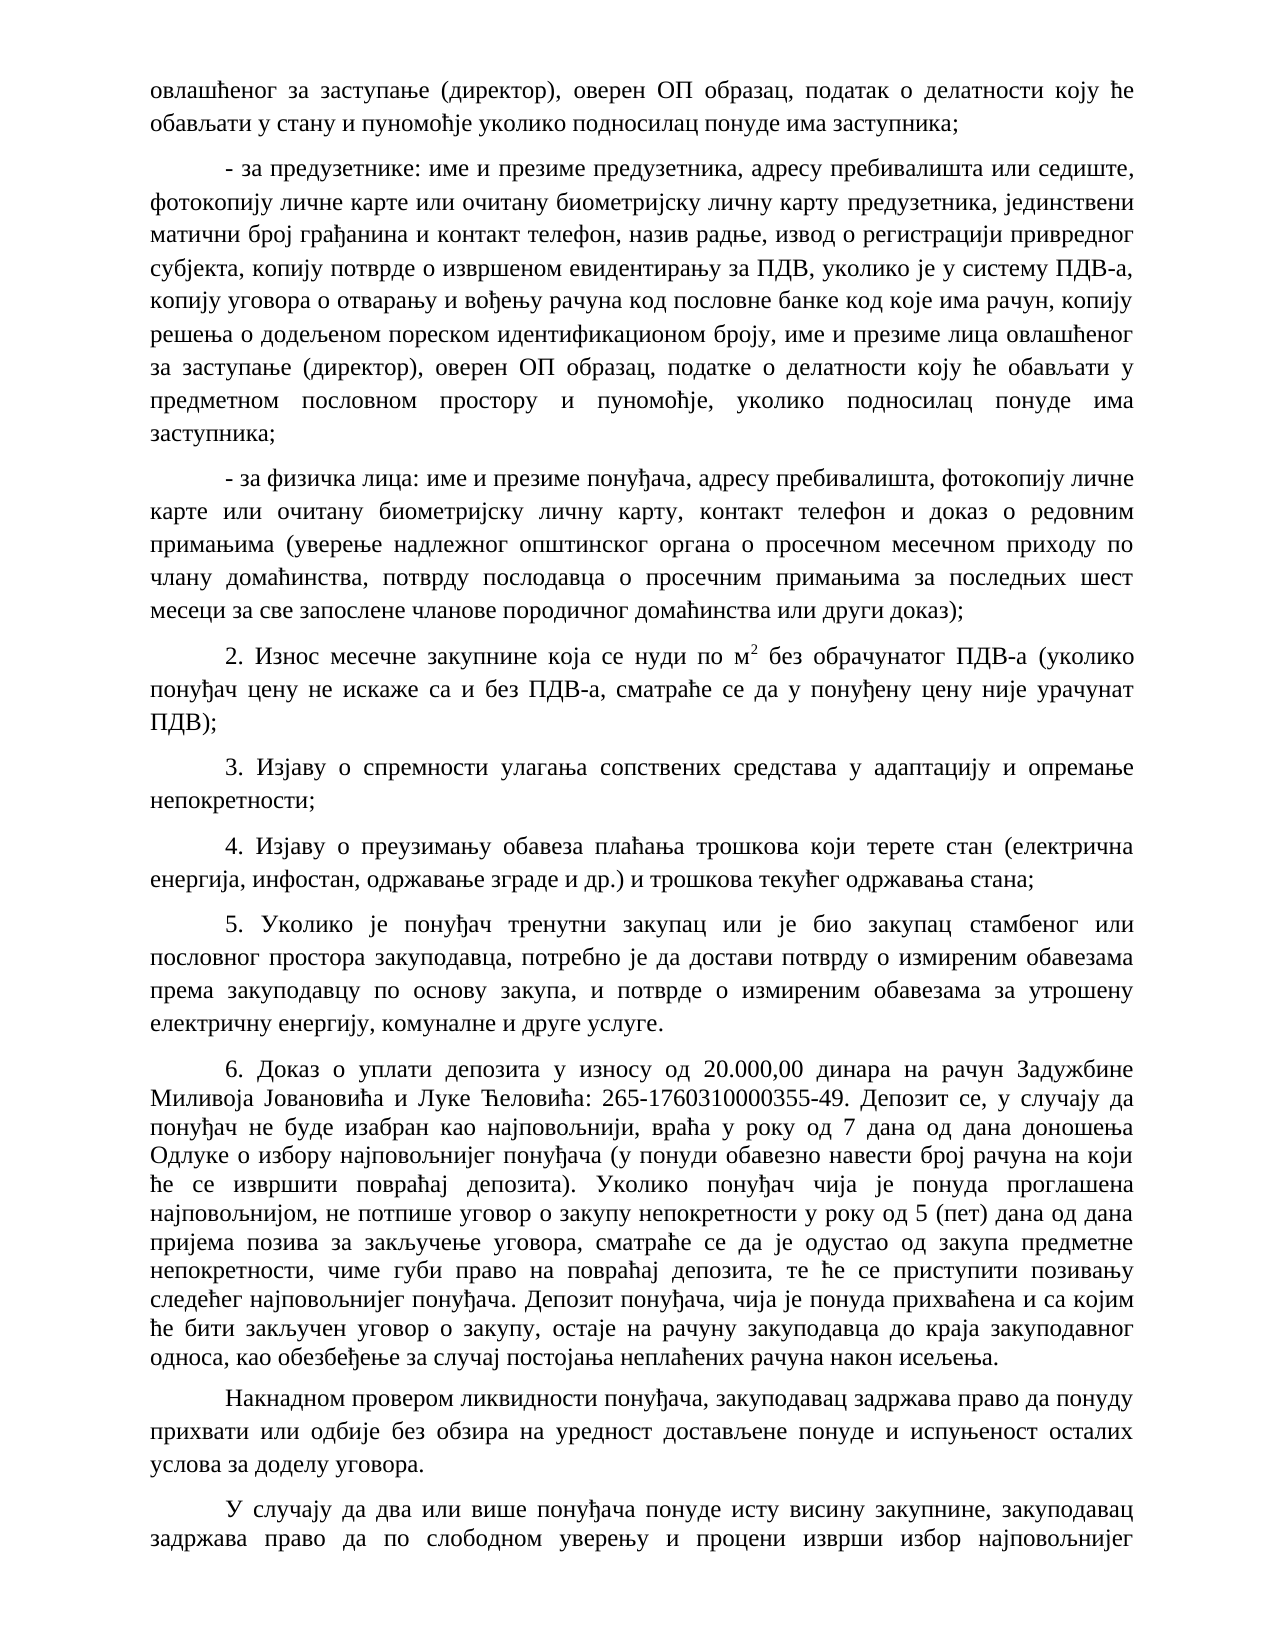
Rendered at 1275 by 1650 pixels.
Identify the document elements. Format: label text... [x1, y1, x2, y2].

text 3. Изјаву о спремности улагања сопствених средстава у адаптацију и опремање непокретности; [150, 752, 1134, 814]
text 5. Уколико је понуђач тренутни закупац или је био закупац стамбеног или пословног простора закуподавца, потребно је да достави потврду о измиреним обавезама према закуподавцу по основу закупа, и потврде о измиреним обавезама за утрошену електричну енергију, комуналне и друге услуге. [150, 909, 1134, 1037]
text - за предузетнике: име и презиме предузетника, адресу пребивалишта или седиште, фотокопију личне карте или очитану биометријску личну карту предузетника, јединствени матични број грађанина и контакт телефон, назив радње, извод о регистрацији привредног субјекта, копију потврде о извршеном евидентирању за ПДВ, уколико је у систему ПДВ-а, копију уговора о отварању и вођењу рачуна код пословне банке код које има рачун, копију решења о додељеном пореском идентификационом броју, име и презиме лица овлашћеног за заступање (директор), оверен ОП образац, податке о делатности коју ће обављати у предметном пословном простору и пуномоћје, уколико подносилац понуде има заступника; [150, 153, 1134, 446]
text - за физичка лица: име и презиме понуђача, адресу пребивалишта, фотокопију личне карте или очитану биометријску личну карту, контакт телефон и доказ о редовним примањима (уверење надлежног општинског органа о просечном месечном приходу по члану домаћинства, потврду послодавца о просечним примањима за последњих шест месеци за све запослене чланове породичног домаћинства или други доказ); [150, 463, 1134, 624]
text Накнадном провером ликвидности понуђача, закуподавац задржава право да понуду прихвати или одбије без обзира на уредност достављене понуде и испуњеност осталих услова за доделу уговора. [150, 1383, 1134, 1478]
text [150, 75, 1134, 137]
text 2. Износ месечне закупнине која се нуди по м2 без обрачунатог ПДВ-а (уколико понуђач цену не искаже са и без ПДВ-а, сматраће се да у понуђену цену није урачунат ПДВ); [150, 641, 1134, 736]
text 6. Доказ о уплати депозита у износу од 20.000,00 динара на рачун Задужбине Миливоја Јовановића и Луке Ћеловића: 265-1760310000355-49. Депозит се, у случају да понуђач не буде изабран као најповољнији, враћа у року од 7 дана од дана доношења Одлуке о избору најповољнијег понуђача (у понуди обавезно навести број рачуна на који ће се извршити повраћај депозита). Уколико понуђач чија је понуда проглашена најповољнијом, не потпише уговор о закупу непокретности у року од 5 (пет) дана од дана пријема позива за закључење уговора, сматраће се да је одустао од закупа предметне непокретности, чиме губи право на повраћај депозита, те ће се приступити позивању следећег најповољнијег понуђача. Депозит понуђача, чија је понуда прихваћена и са којим ће бити закључен уговор о закупу, остаје на рачуну закуподавца до краја закуподавног односа, као обезбеђење за случај постојања неплаћених рачуна након исељења. [150, 1054, 1134, 1370]
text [150, 1494, 1134, 1552]
text 4. Изјаву о преузимању обавеза плаћања трошкова који терете стан (електрична енергија, инфостан, одржавање зграде и др.) и трошкова текућег одржавања стана; [150, 831, 1134, 893]
